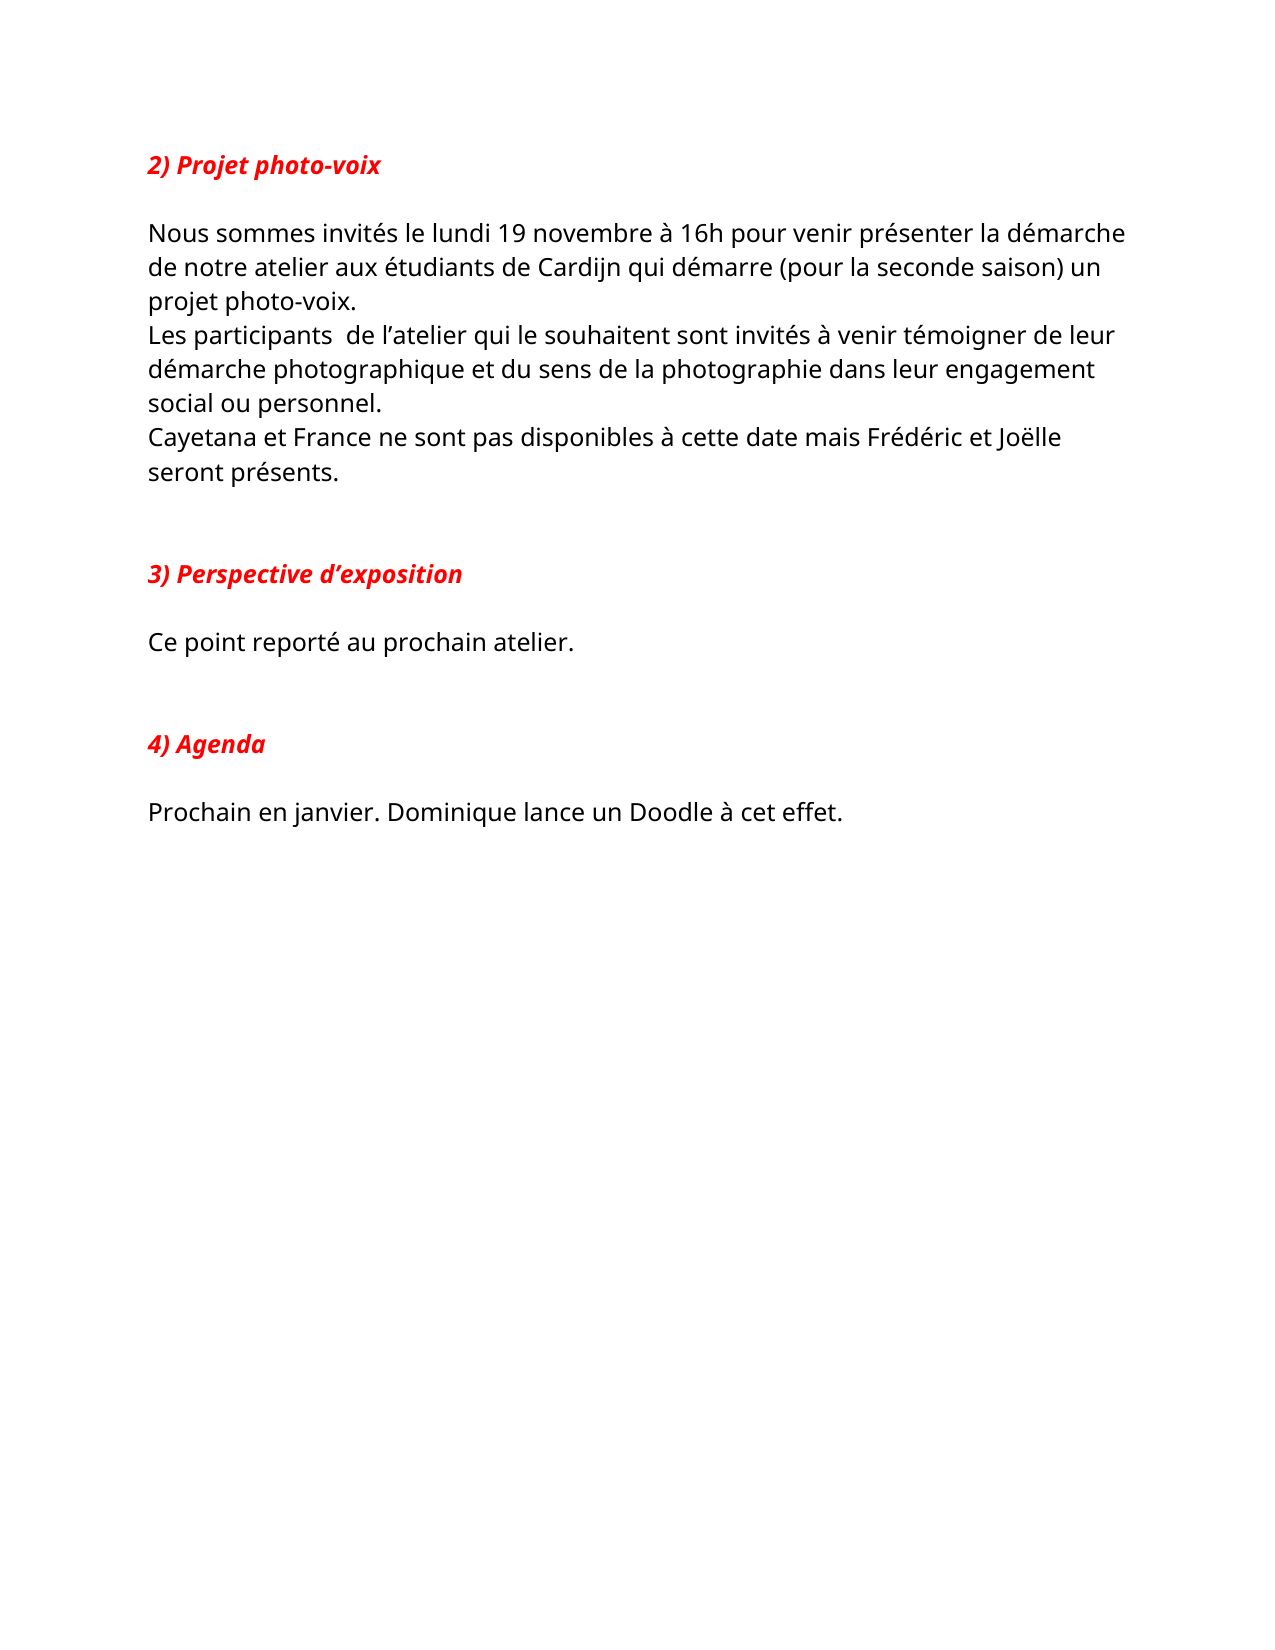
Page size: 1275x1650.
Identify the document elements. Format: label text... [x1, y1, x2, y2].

text Prochain en janvier. Dominique lance un Doodle à cet effet. [148, 795, 1127, 829]
text Les participants de l’atelier qui le souhaitent sont invités à venir témoigner de leur démarche photographique et du sens de la photographie dans leur engagement social ou personnel. [148, 318, 1127, 420]
text 2) Projet photo-voix [148, 148, 1127, 182]
text Cayetana et France ne sont pas disponibles à cette date mais Frédéric et Joëlle seront présents. [148, 420, 1127, 488]
text 4) Agenda [148, 727, 1127, 761]
text Nous sommes invités le lundi 19 novembre à 16h pour venir présenter la démarche de notre atelier aux étudiants de Cardijn qui démarre (pour la seconde saison) un projet photo-voix. [148, 216, 1127, 318]
text Ce point reporté au prochain atelier. [148, 624, 1127, 658]
text 3) Perspective d’exposition [148, 556, 1127, 590]
